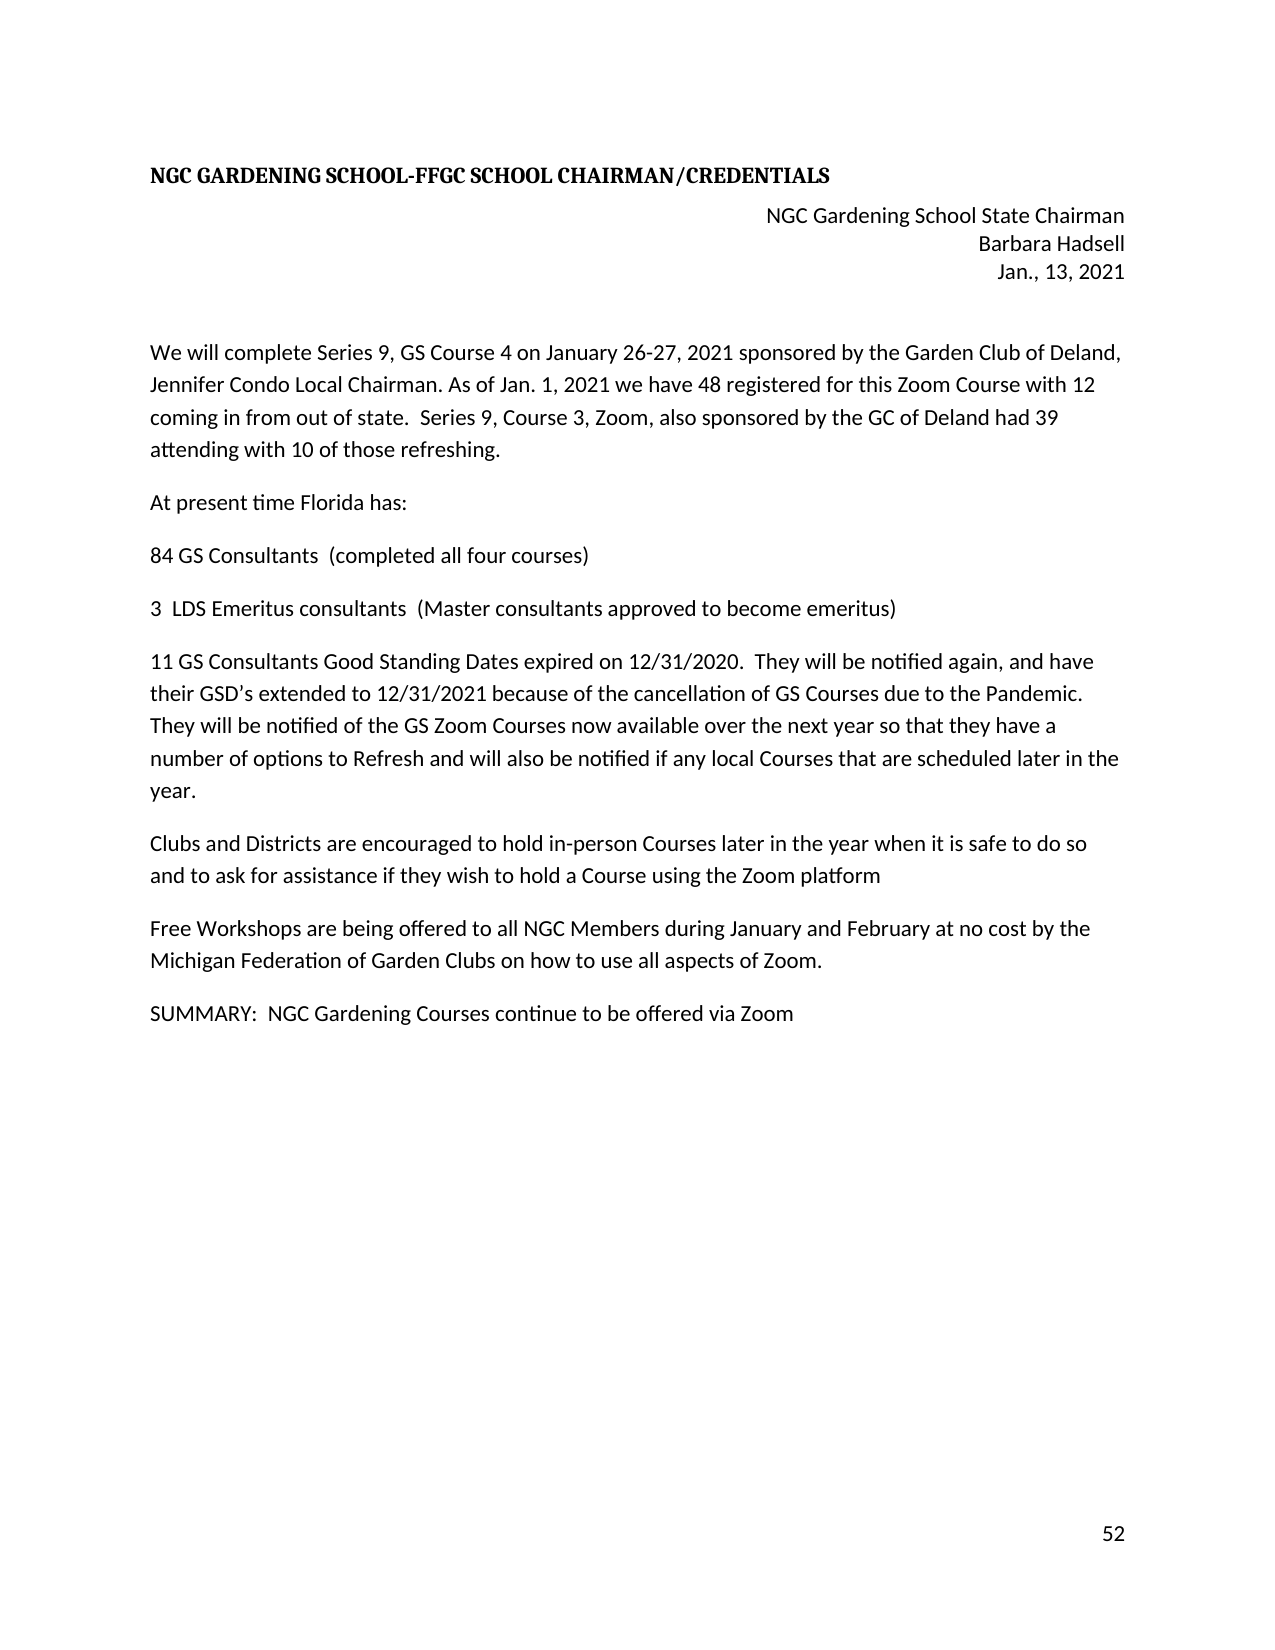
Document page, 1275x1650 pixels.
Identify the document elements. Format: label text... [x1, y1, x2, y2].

text At present time Florida has: [150, 488, 1125, 516]
text We will complete Series 9, GS Course 4 on January 26-27, 2021 sponsored by the Garden Club of Deland, Jennifer Condo Local Chairman. As of Jan. 1, 2021 we have 48 registered for this Zoom Course with 12 coming in from out of state. Series 9, Course 3, Zoom, also sponsored by the GC of Deland had 39 attending with 10 of those refreshing. [150, 338, 1125, 463]
text 11 GS Consultants Good Standing Dates expired on 12/31/2020. They will be notified again, and have their GSD’s extended to 12/31/2021 because of the cancellation of GS Courses due to the Pandemic. They will be notified of the GS Zoom Courses now available over the next year so that they have a number of options to Refresh and will also be notified if any local Courses that are scheduled later in the year. [150, 647, 1125, 804]
text Free Workshops are being offered to all NGC Members during January and February at no cost by the Michigan Federation of Garden Clubs on how to use all aspects of Zoom. [150, 914, 1125, 974]
subtitle NGC GARDENING SCHOOL-FFGC SCHOOL CHAIRMAN/CREDENTIALS [150, 162, 1125, 189]
text 84 GS Consultants (completed all four courses) [150, 541, 1125, 569]
text NGC Gardening School State Chairman [150, 201, 1125, 229]
text 3 LDS Emeritus consultants (Master consultants approved to become emeritus) [150, 594, 1125, 622]
text SUMMARY: NGC Gardening Courses continue to be offered via Zoom [150, 999, 1125, 1027]
text Barbara Hadsell [150, 229, 1125, 257]
text Jan., 13, 2021 [150, 257, 1125, 285]
text Clubs and Districts are encouraged to hold in-person Courses later in the year when it is safe to do so and to ask for assistance if they wish to hold a Course using the Zoom platform [150, 829, 1125, 889]
